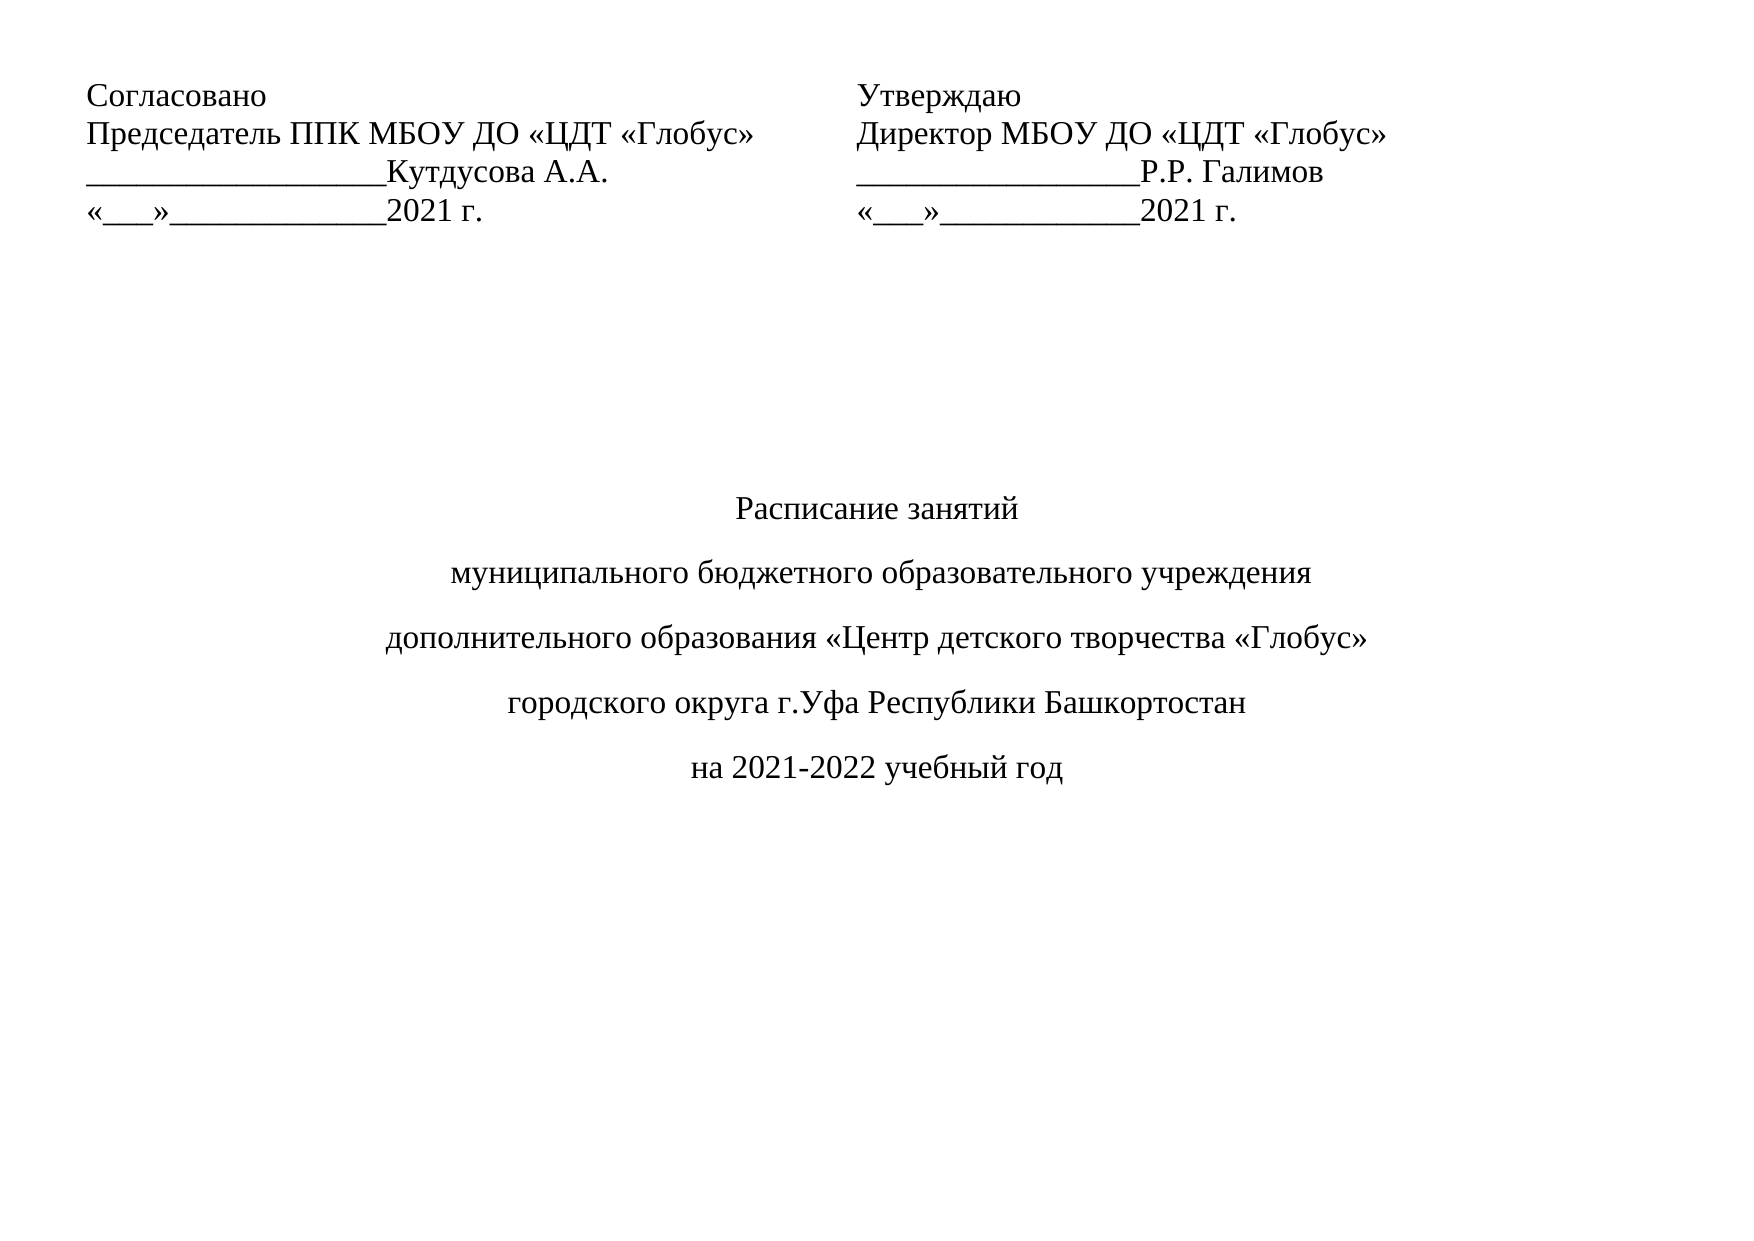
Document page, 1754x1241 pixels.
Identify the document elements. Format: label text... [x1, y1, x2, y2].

text Расписание занятий [75, 488, 1679, 526]
table_header Согласовано Председатель ППК МБОУ ДО «ЦДТ «Глобус» __________________Кутдусова А.А. «___»_____________2021 г. [75, 75, 845, 228]
text городского округа г.Уфа Республики Башкортостан [75, 683, 1679, 721]
text муниципального бюджетного образовательного учреждения [75, 553, 1679, 591]
table_header Утверждаю Директор МБОУ ДО «ЦДТ «Глобус» _________________Р.Р. Галимов «___»____________2021 г. [845, 75, 1615, 228]
text на 2021-2022 учебный год [75, 747, 1679, 786]
text дополнительного образования «Центр детского творчества «Глобус» [75, 618, 1679, 656]
